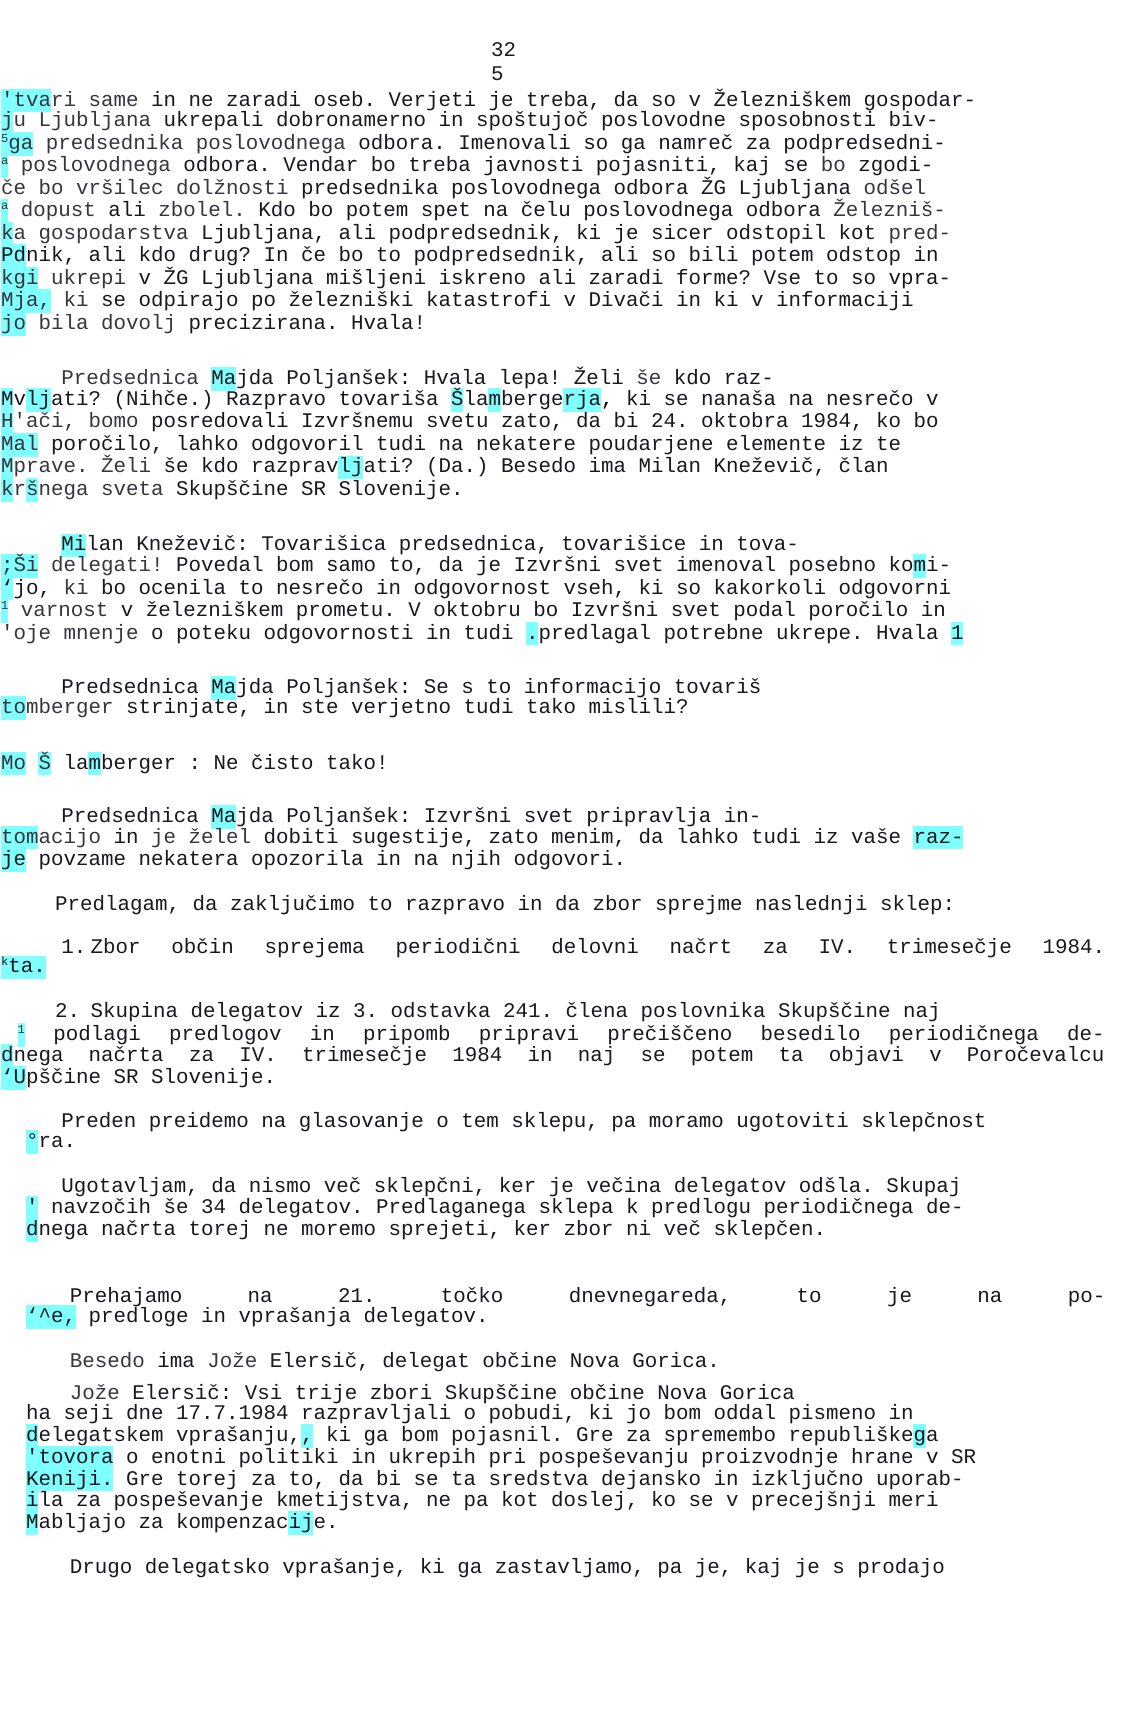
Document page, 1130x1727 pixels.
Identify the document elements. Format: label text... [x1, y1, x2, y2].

text Predlagam, da zaključimo to razpravo in da zbor sprejme naslednji sklep: [1, 892, 1105, 915]
text Mo Š lamberger : Ne čisto tako! [1, 751, 1105, 774]
text 1 podlagi predlogov in pripomb pripravi prečiščeno besedilo periodičnega de- dnega načrta za IV. trimesečje 1984 in naj se potem ta objavi v Poročevalcu ‘Upščine SR Slovenije. [1, 1022, 1105, 1090]
list Skupina delegatov iz 3. odstavka 241. člena poslovnika Skupščine naj [1, 1000, 1105, 1022]
text Prehajamo na 21. točko dnevnegareda, to je na po- ‘^e, predloge in vprašanja delegatov. [26, 1285, 1105, 1329]
text Predsednica Majda Poljanšek: Izvršni svet pripravlja in- tomacijo in je želel dobiti sugestije, zato menim, da lahko tudi iz vaše raz- je povzame nekatera opozorila in na njih odgovori. [1, 805, 1105, 872]
text 'tvari same in ne zaradi oseb. Verjeti je treba, da so v Železniškem gospodar- ju Ljubljana ukrepali dobronamerno in spoštujoč poslovodne sposobnosti biv- 5ga predsednika poslovodnega odbora. Imenovali so ga namreč za podpredsedni- a poslovodnega odbora. Vendar bo treba javnosti pojasniti, kaj se bo zgodi- če bo vršilec dolžnosti predsednika poslovodnega odbora ŽG Ljubljana odšel a dopust ali zbolel. Kdo bo potem spet na čelu poslovodnega odbora Železniš- ka gospodarstva Ljubljana, ali podpredsednik, ki je sicer odstopil kot pred- Pdnik, ali kdo drug? In če bo to podpredsednik, ali so bili potem odstop in kgi ukrepi v ŽG Ljubljana mišljeni iskreno ali zaradi forme? Vse to so vpra- Mja, ki se odpirajo po železniški katastrofi v Divači in ki v informaciji jo bila dovolj precizirana. Hvala! [1, 88, 1105, 336]
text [1, 1556, 1105, 1578]
text Preden preidemo na glasovanje o tem sklepu, pa moramo ugotoviti sklepčnost °ra. [26, 1111, 1105, 1154]
text Predsednica Majda Poljanšek: Hvala lepa! Želi še kdo raz- Mvljati? (Nihče.) Razpravo tovariša Šlambergerja, ki se nanaša na nesrečo v H'ači, bomo posredovali Izvršnemu svetu zato, da bi 24. oktobra 1984, ko bo Mal poročilo, lahko odgovoril tudi na nekatere poudarjene elemente iz te Mprave. Želi še kdo razpravljati? (Da.) Besedo ima Milan Kneževič, član kršnega sveta Skupščine SR Slovenije. [1, 367, 1105, 502]
text Milan Kneževič: Tovarišica predsednica, tovarišice in tova- ;Ši delegati! Povedal bom samo to, da je Izvršni svet imenoval posebno komi- ‘jo, ki bo ocenila to nesrečo in odgovornost vseh, ki so kakorkoli odgovorni 1 varnost v železniškem prometu. V oktobru bo Izvršni svet podal poročilo in 'oje mnenje o poteku odgovornosti in tudi .predlagal potrebne ukrepe. Hvala 1 [1, 533, 1105, 645]
list Zbor občin sprejema periodični delovni načrt za IV. trimesečje 1984. kta. [1, 936, 1105, 979]
text Ugotavljam, da nismo več sklepčni, ker je večina delegatov odšla. Skupaj ' navzočih še 34 delegatov. Predlaganega sklepa k predlogu periodičnega de- dnega načrta torej ne moremo sprejeti, ker zbor ni več sklepčen. [26, 1175, 1105, 1242]
text Predsednica Majda Poljanšek: Se s to informacijo tovariš tomberger strinjate, in ste verjetno tudi tako mislili? [1, 677, 1105, 720]
text Jože Elersič: Vsi trije zbori Skupščine občine Nova Gorica ha seji dne 17.7.1984 razpravljali o pobudi, ki jo bom oddal pismeno in delegatskem vprašanju,, ki ga bom pojasnil. Gre za spremembo republiškega 'tovora o enotni politiki in ukrepih pri pospeševanju proizvodnje hrane v SR Keniji. Gre torej za to, da bi se ta sredstva dejansko in izključno uporab- ila za pospeševanje kmetijstva, ne pa kot doslej, ko se v precejšnji meri Mabljajo za kompenzacije. [26, 1382, 1105, 1535]
text Besedo ima Jože Elersič, delegat občine Nova Gorica. [1, 1350, 1105, 1372]
